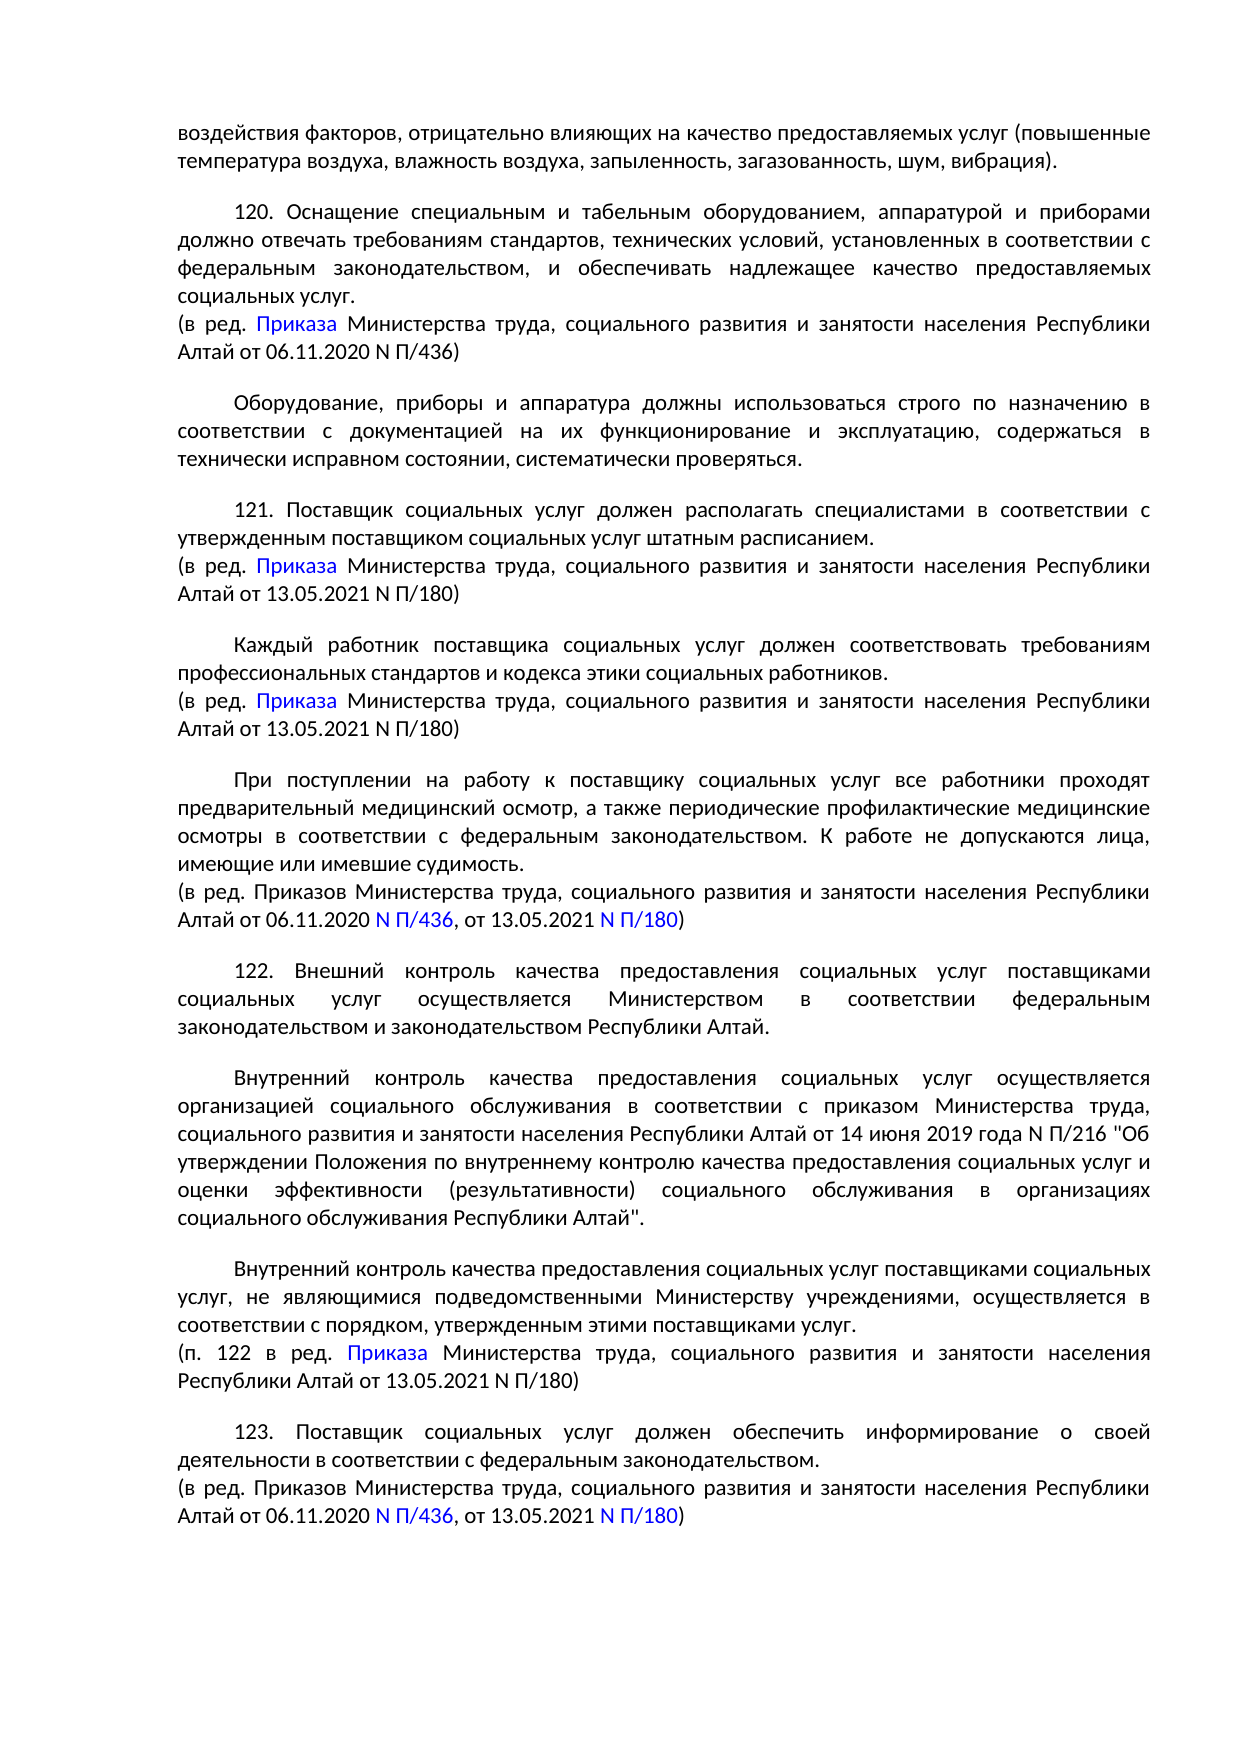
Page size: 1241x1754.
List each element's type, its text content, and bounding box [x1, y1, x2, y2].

text (п. 122 в ред. Приказа Министерства труда, социального развития и занятости населения Республики Алтай от 13.05.2021 N П/180) [177, 1338, 1152, 1394]
text При поступлении на работу к поставщику социальных услуг все работники проходят предварительный медицинский осмотр, а также периодические профилактические медицинские осмотры в соответствии с федеральным законодательством. К работе не допускаются лица, имеющие или имевшие судимость. [177, 765, 1152, 877]
text 121. Поставщик социальных услуг должен располагать специалистами в соответствии с утвержденным поставщиком социальных услуг штатным расписанием. [177, 495, 1152, 551]
text (в ред. Приказа Министерства труда, социального развития и занятости населения Республики Алтай от 13.05.2021 N П/180) [177, 686, 1152, 742]
text 123. Поставщик социальных услуг должен обеспечить информирование о своей деятельности в соответствии с федеральным законодательством. [177, 1417, 1152, 1473]
text (в ред. Приказов Министерства труда, социального развития и занятости населения Республики Алтай от 06.11.2020 N П/436, от 13.05.2021 N П/180) [177, 877, 1152, 933]
text (в ред. Приказов Министерства труда, социального развития и занятости населения Республики Алтай от 06.11.2020 N П/436, от 13.05.2021 N П/180) [177, 1473, 1152, 1529]
text 122. Внешний контроль качества предоставления социальных услуг поставщиками социальных услуг осуществляется Министерством в соответствии федеральным законодательством и законодательством Республики Алтай. [177, 956, 1152, 1040]
text 120. Оснащение специальным и табельным оборудованием, аппаратурой и приборами должно отвечать требованиям стандартов, технических условий, установленных в соответствии с федеральным законодательством, и обеспечивать надлежащее качество предоставляемых социальных услуг. [177, 197, 1152, 309]
text Внутренний контроль качества предоставления социальных услуг осуществляется организацией социального обслуживания в соответствии с приказом Министерства труда, социального развития и занятости населения Республики Алтай от 14 июня 2019 года N П/216 "Об утверждении Положения по внутреннему контролю качества предоставления социальных услуг и оценки эффективности (результативности) социального обслуживания в организациях социального обслуживания Республики Алтай". [177, 1063, 1152, 1231]
text Каждый работник поставщика социальных услуг должен соответствовать требованиям профессиональных стандартов и кодекса этики социальных работников. [177, 630, 1152, 686]
text (в ред. Приказа Министерства труда, социального развития и занятости населения Республики Алтай от 06.11.2020 N П/436) [177, 309, 1152, 365]
text (в ред. Приказа Министерства труда, социального развития и занятости населения Республики Алтай от 13.05.2021 N П/180) [177, 551, 1152, 607]
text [177, 118, 1152, 174]
text Оборудование, приборы и аппаратура должны использоваться строго по назначению в соответствии с документацией на их функционирование и эксплуатацию, содержаться в технически исправном состоянии, систематически проверяться. [177, 388, 1152, 472]
text Внутренний контроль качества предоставления социальных услуг поставщиками социальных услуг, не являющимися подведомственными Министерству учреждениями, осуществляется в соответствии с порядком, утвержденным этими поставщиками услуг. [177, 1254, 1152, 1338]
